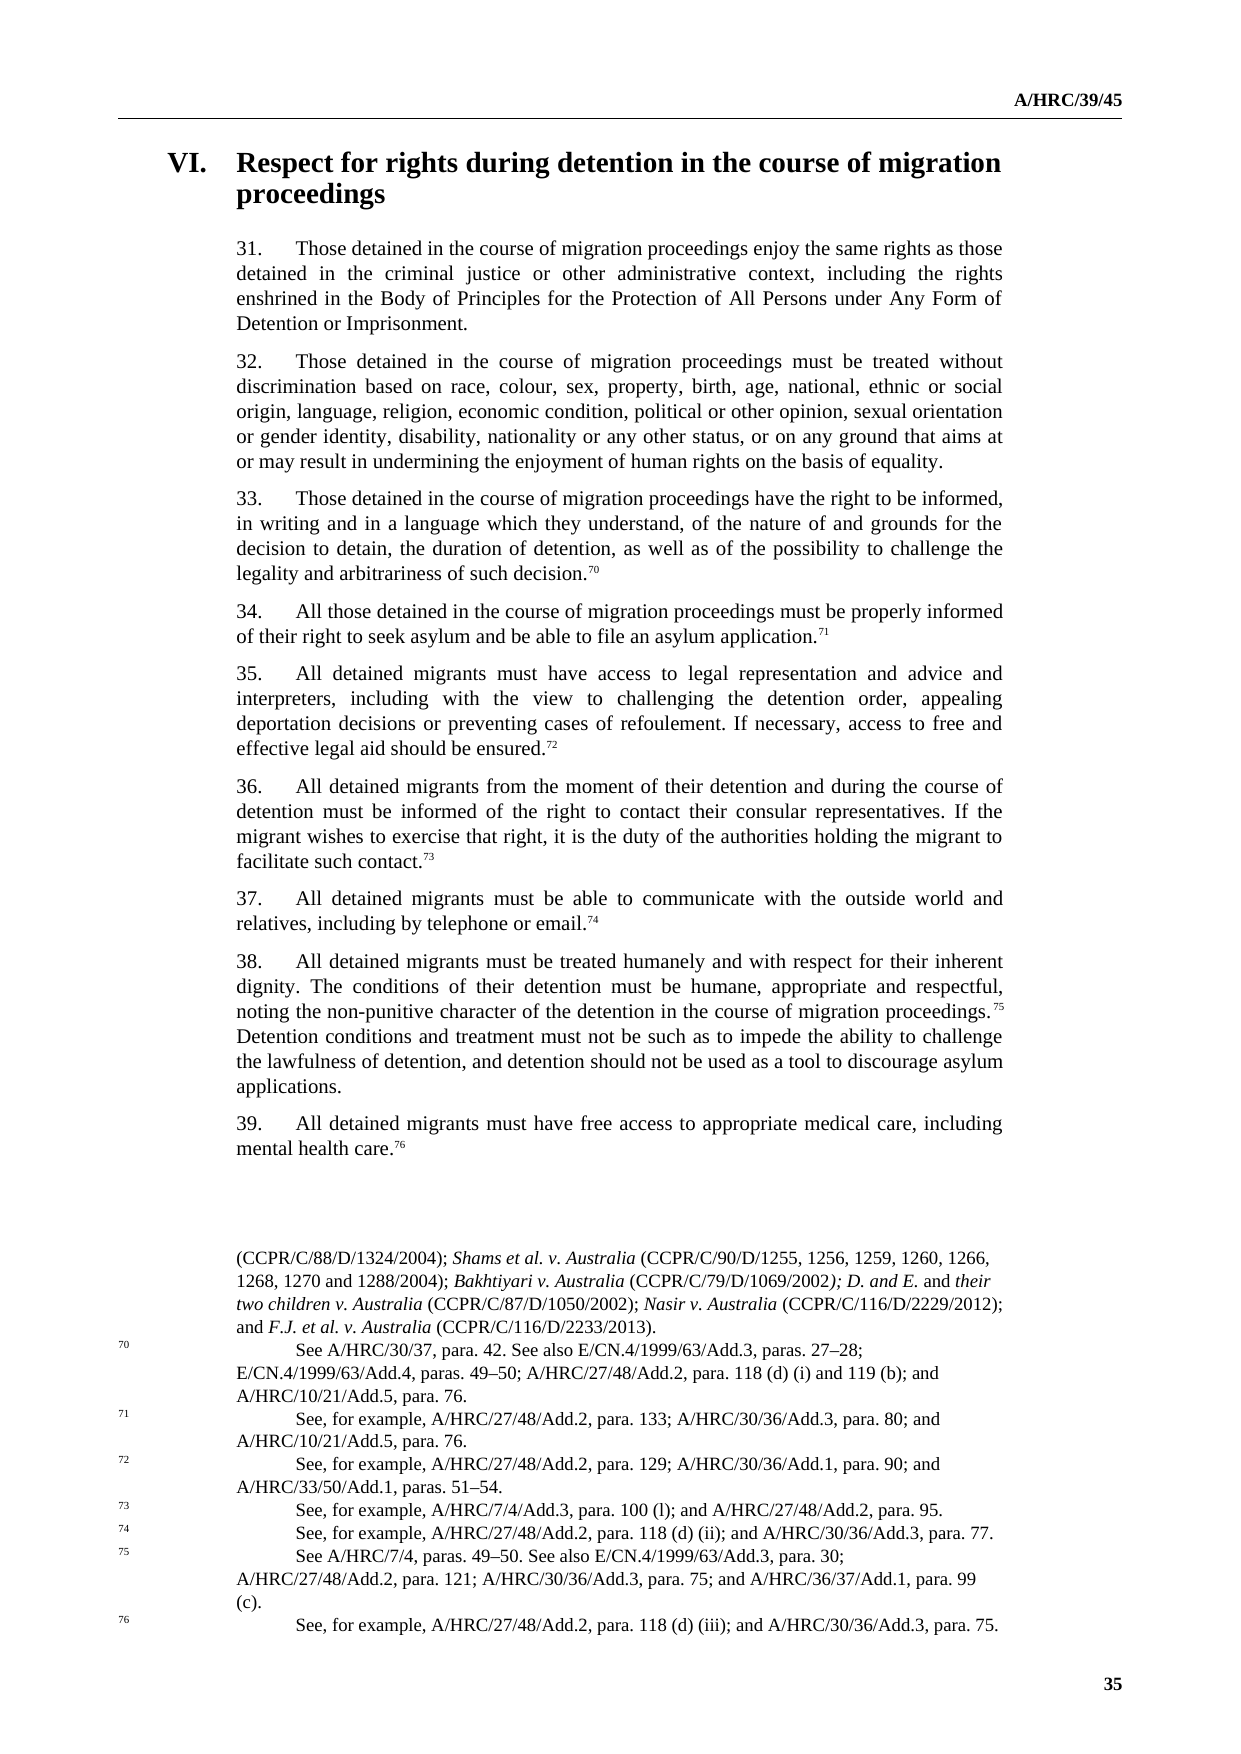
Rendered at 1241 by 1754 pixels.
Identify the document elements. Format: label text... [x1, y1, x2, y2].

text 37. All detained migrants must be able to communicate with the outside world and relatives, including by telephone or email. [236, 885, 1004, 935]
text 36. All detained migrants from the moment of their detention and during the course of detention must be informed of the right to contact their consular representatives. If the migrant wishes to exercise that right, it is the duty of the authorities holding the migrant to facilitate such contact. [236, 773, 1004, 873]
text 32. Those detained in the course of migration proceedings must be treated without discrimination based on race, colour, sex, property, birth, age, national, ethnic or social origin, language, religion, economic condition, political or other opinion, sexual orientation or gender identity, disability, nationality or any other status, or on any ground that aims at or may result in undermining the enjoyment of human rights on the basis of equality. [236, 348, 1004, 473]
text 33. Those detained in the course of migration proceedings have the right to be informed, in writing and in a language which they understand, of the nature of and grounds for the decision to detain, the duration of detention, as well as of the possibility to challenge the legality and arbitrariness of such decision. [236, 485, 1004, 585]
text VI. Respect for rights during detention in the course of migration proceedings [118, 148, 1004, 210]
text 35. All detained migrants must have access to legal representation and advice and interpreters, including with the view to challenging the detention order, appealing deportation decisions or preventing cases of refoulement. If necessary, access to free and effective legal aid should be ensured. [236, 660, 1004, 760]
text 38. All detained migrants must be treated humanely and with respect for their inherent dignity. The conditions of their detention must be humane, appropriate and respectful, noting the non-punitive character of the detention in the course of migration proceedings. Detention conditions and treatment must not be such as to impede the ability to challenge the lawfulness of detention, and detention should not be used as a tool to discourage asylum applications. [236, 948, 1004, 1098]
text 39. All detained migrants must have free access to appropriate medical care, including mental health care. [236, 1110, 1004, 1160]
text 34. All those detained in the course of migration proceedings must be properly informed of their right to seek asylum and be able to file an asylum application. [236, 598, 1004, 648]
text 31. Those detained in the course of migration proceedings enjoy the same rights as those detained in the criminal justice or other administrative context, including the rights enshrined in the Body of Principles for the Protection of All Persons under Any Form of Detention or Imprisonment. [236, 235, 1004, 335]
